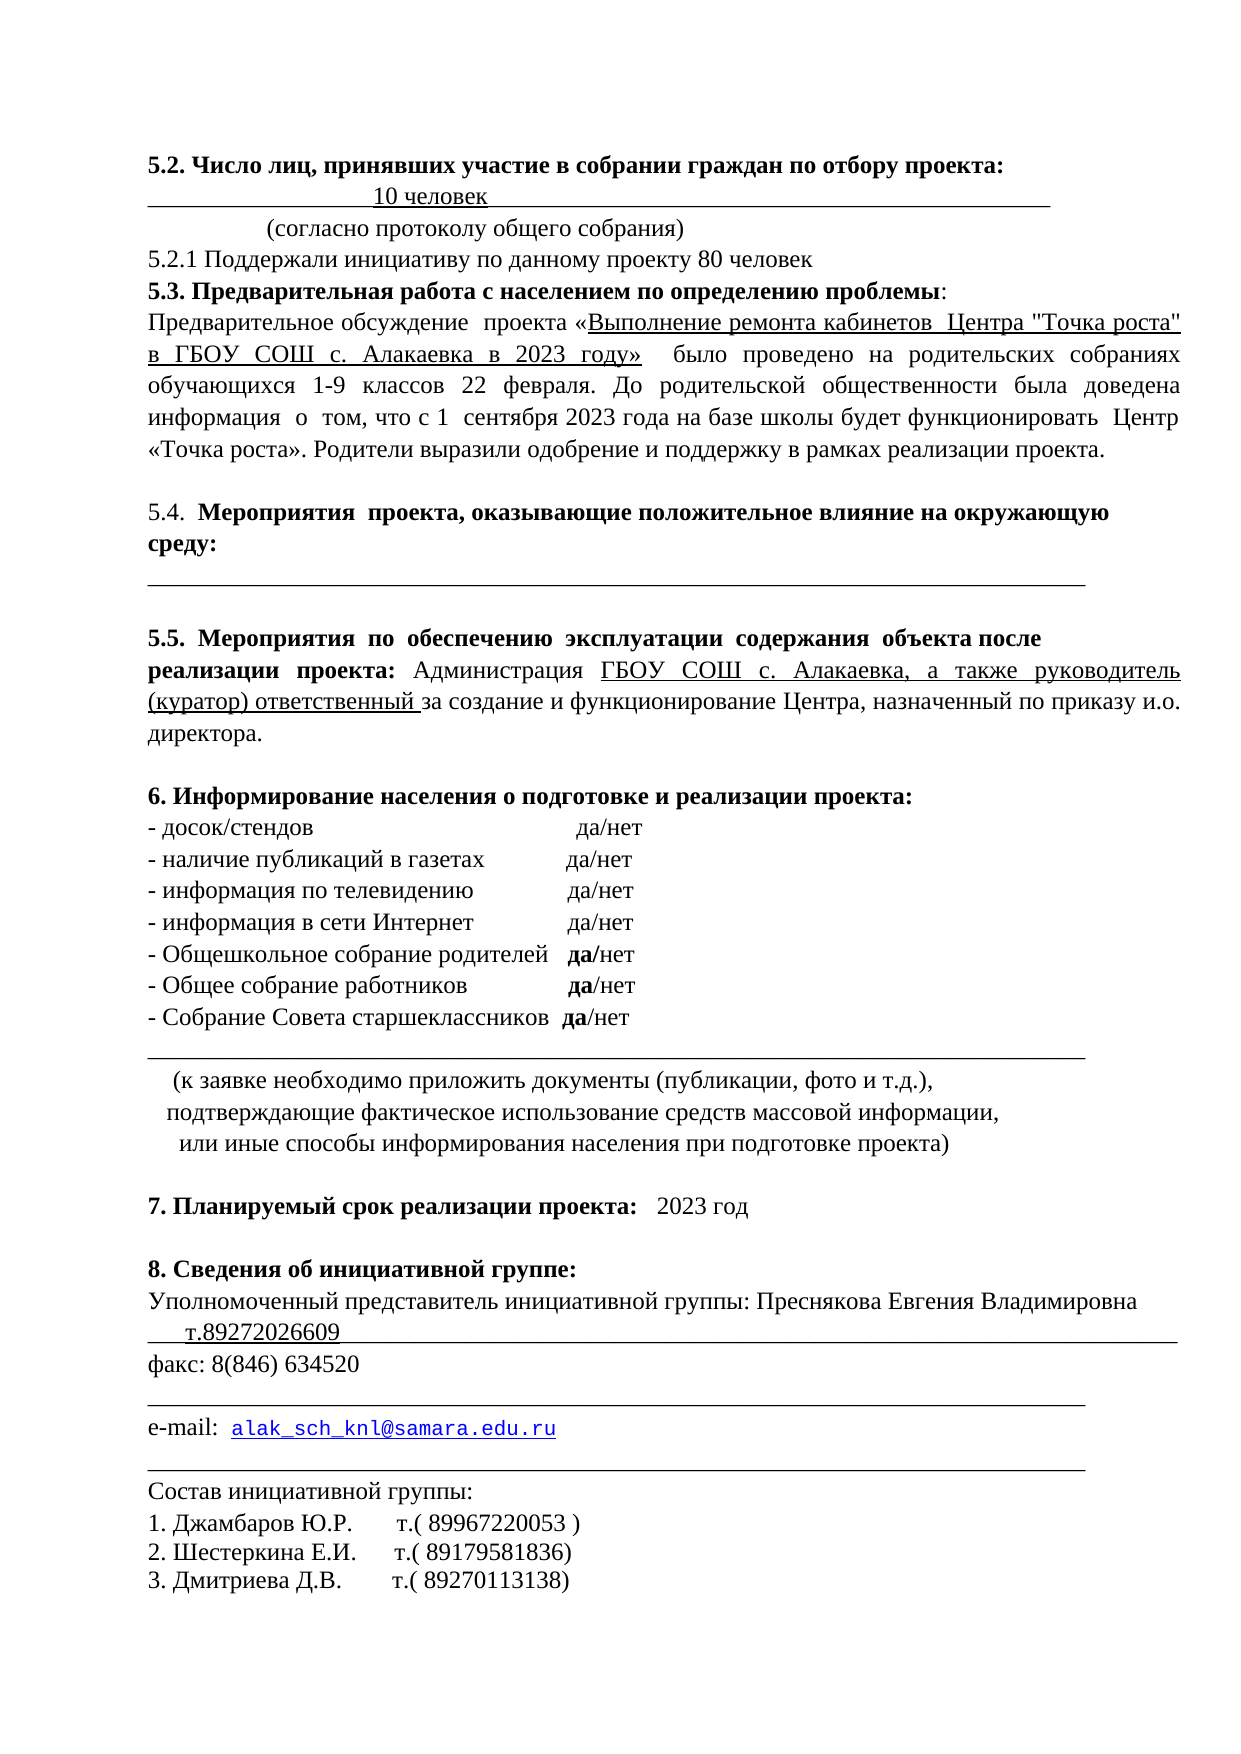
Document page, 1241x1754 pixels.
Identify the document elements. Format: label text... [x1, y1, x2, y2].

text - информация по телевидению да/нет [148, 876, 1181, 904]
text __________________10 человек_____________________________________________ [148, 181, 1181, 210]
text ___________________________________________________________________________ [148, 1381, 1181, 1409]
text 3. Дмитриева Д.В. т.( 89270113138) [148, 1565, 1181, 1594]
text 6. Информирование населения о подготовке и реализации проекта: [148, 781, 1181, 810]
text 5.2. Число лиц, принявших участие в собрании граждан по отбору проекта: [148, 150, 1181, 178]
text Уполномоченный представитель инициативной группы: Преснякова Евгения Владимировна [148, 1286, 1181, 1315]
text Предварительное обсуждение проекта «Выполнение ремонта кабинетов Центра "Точка роста" в ГБОУ СОШ с. Алакаевка в 2023 году» было проведено на родительских собраниях обучающихся 1-9 классов 22 февраля. До родительской общественности была доведена информация о том, что с 1 сентября 2023 года на базе школы будет функционировать Центр «Точка роста». Родители выразили одобрение и поддержку в рамках реализации проекта. [148, 307, 1181, 462]
text Состав инициативной группы: [148, 1476, 1181, 1505]
text - Общешкольное собрание родителей да/нет [148, 939, 1181, 967]
text 8. Сведения об инициативной группе: [148, 1254, 1181, 1283]
text среду: [148, 528, 1181, 557]
text 5.5. Мероприятия по обеспечению эксплуатации содержания объекта после [148, 623, 1181, 652]
text 1. Джамбаров Ю.Р. т.( 89967220053 ) [148, 1508, 1181, 1537]
text - наличие публикаций в газетах да/нет [148, 844, 1181, 873]
text - досок/стендов да/нет [148, 812, 1181, 841]
text реализации проекта: Администрация ГБОУ СОШ с. Алакаевка, а также руководитель (куратор) ответственный за создание и функционирование Центра, назначенный по приказу и.о. директора. [148, 655, 1181, 747]
text 5.4. Мероприятия проекта, оказывающие положительное влияние на окружающую [148, 497, 1181, 526]
text 7. Планируемый срок реализации проекта: 2023 год [148, 1191, 1181, 1220]
text 5.2.1 Поддержали инициативу по данному проекту 80 человек [148, 244, 1181, 273]
text ___________________________________________________________________________ [148, 1033, 1181, 1062]
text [148, 1445, 1181, 1473]
text - Общее собрание работников да/нет [148, 970, 1181, 999]
text или иные способы информирования населения при подготовке проекта) [148, 1128, 1181, 1157]
text 5.3. Предварительная работа с населением по определению проблемы: [148, 276, 1181, 305]
text ___________________________________________________________________________ [148, 560, 1181, 589]
text подтверждающие фактическое использование средств массовой информации, [148, 1097, 1181, 1125]
text (согласно протоколу общего собрания) [148, 213, 1181, 242]
text (к заявке необходимо приложить документы (публикации, фото и т.д.), [148, 1065, 1181, 1094]
text факс: 8(846) 634520 [148, 1349, 1181, 1378]
text - информация в сети Интернет да/нет [148, 907, 1181, 936]
text 2. Шестеркина Е.И. т.( 89179581836) [148, 1537, 1181, 1565]
text e-mail: alak_sch_knl@samara.edu.ru [148, 1412, 1181, 1442]
text ___т.89272026609___________________________________________________________________ [148, 1317, 1181, 1346]
text - Собрание Совета старшеклассников да/нет [148, 1002, 1181, 1031]
